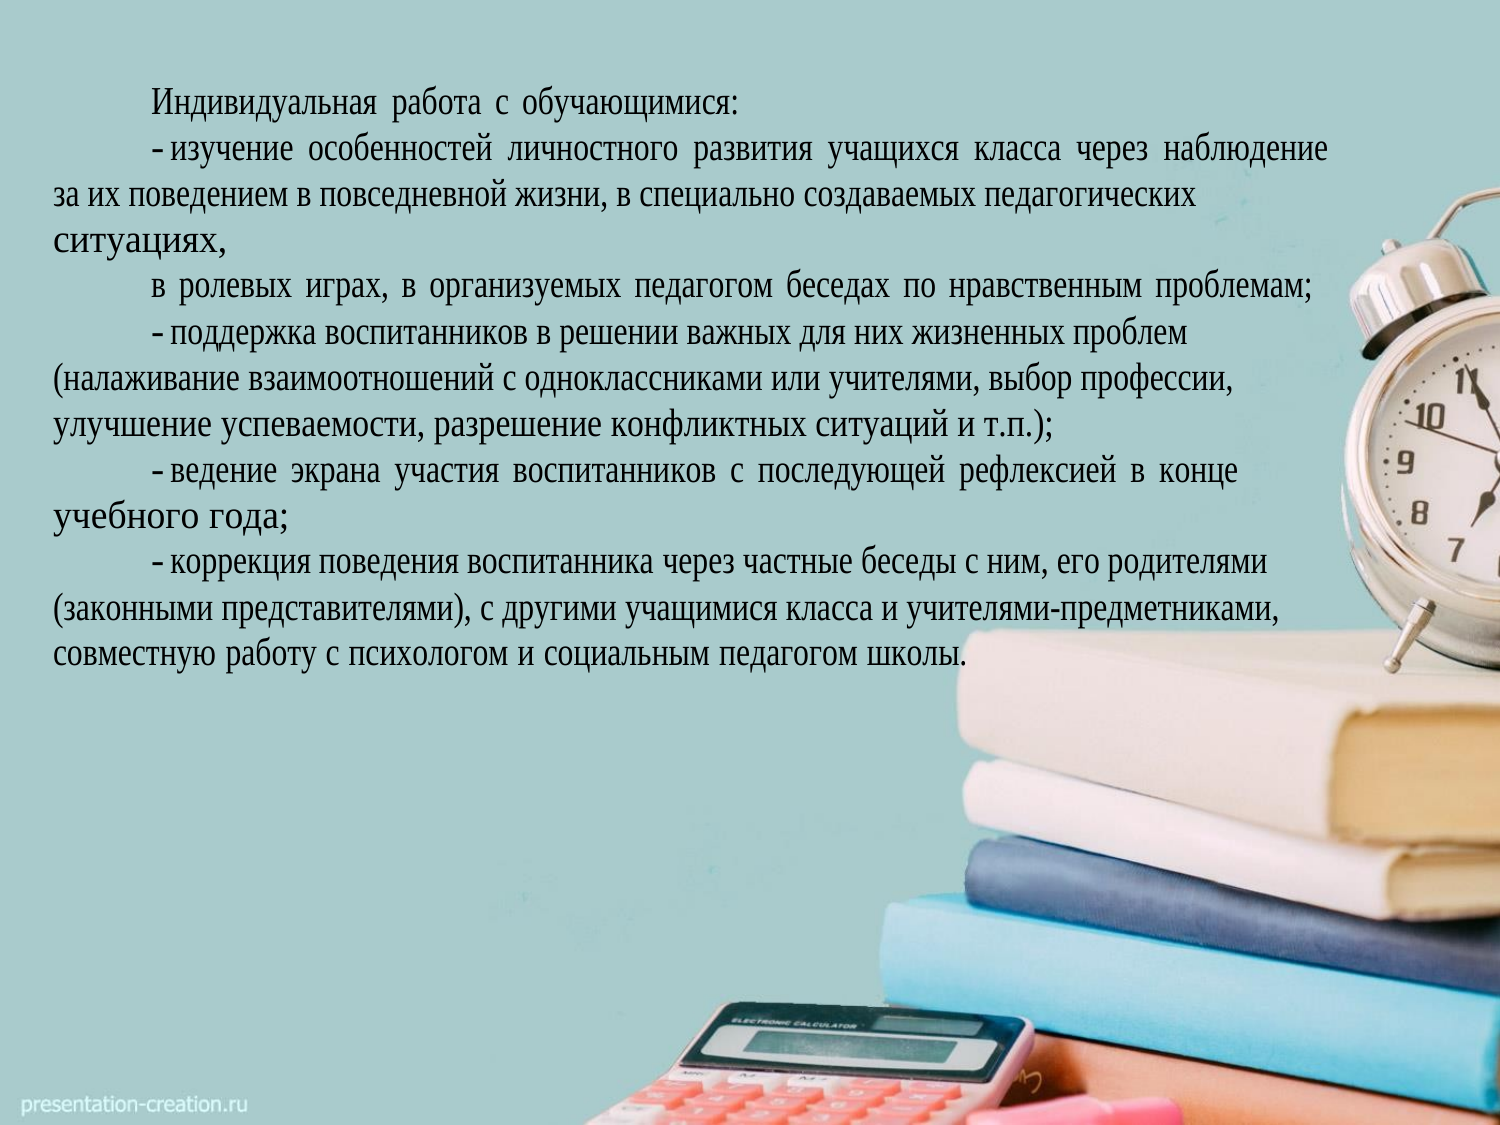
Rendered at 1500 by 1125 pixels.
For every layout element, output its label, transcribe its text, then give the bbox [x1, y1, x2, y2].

list коррекция поведения воспитанника через частные беседы с ним, его родителями (законными представителями), с другими учащимися класса и учителями-предметниками, совместную работу с психологом и социальным педагогом школы. [53, 537, 1338, 674]
picture [0, 0, 1500, 1125]
list изучение особенностей личностного развития учащихся класса через наблюдение за их поведением в повседневной жизни, в специально создаваемых педагогических ситуациях, [53, 124, 1333, 261]
list ведение экрана участия воспитанников с последующей рефлексией в конце учебного года; [53, 445, 1242, 537]
text Индивидуальная работа с обучающимися: [151, 77, 1500, 123]
text в ролевых играх, в организуемых педагогом беседах по нравственным проблемам; [151, 262, 1500, 306]
list поддержка воспитанников в решении важных для них жизненных проблем (налаживание взаимоотношений с одноклассниками или учителями, выбор профессии, улучшение успеваемости, разрешение конфликтных ситуаций и т.п.); [53, 307, 1289, 445]
